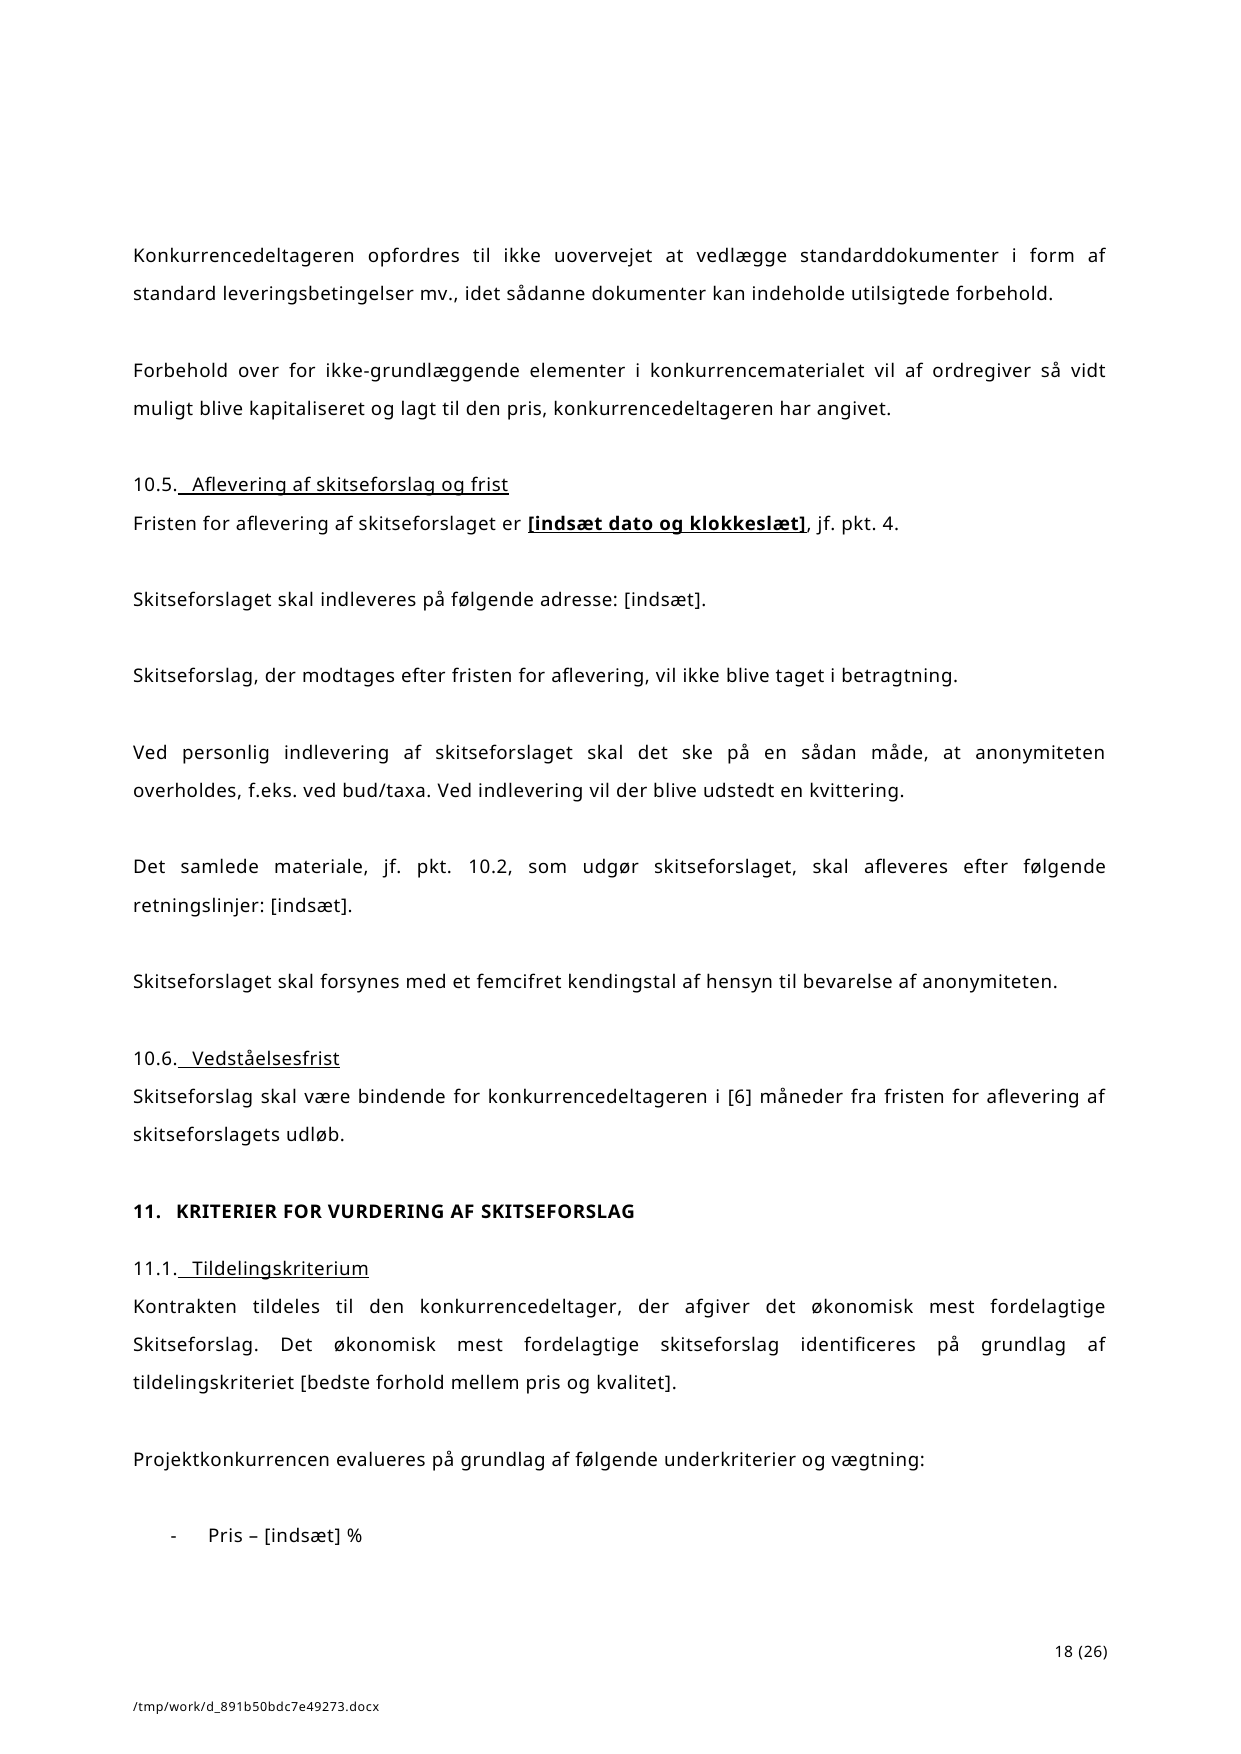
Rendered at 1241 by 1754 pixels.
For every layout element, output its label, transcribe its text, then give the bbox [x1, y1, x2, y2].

list Pris – [indsæt] % [170, 1522, 1107, 1548]
list Aflevering af skitseforslag og frist [133, 472, 1107, 497]
text Forbehold over for ikke-grundlæggende elementer i konkurrencematerialet vil af ordregiver så vidt muligt blive kapitaliseret og lagt til den pris, konkurrencedeltageren har angivet. [133, 357, 1107, 421]
text Det samlede materiale, jf. pkt. 10.2, som udgør skitseforslaget, skal afleveres efter følgende retningslinjer: [indsæt]. [133, 854, 1107, 918]
text Konkurrencedeltageren opfordres til ikke uovervejet at vedlægge standarddokumenter i form af standard leveringsbetingelser mv., idet sådanne dokumenter kan indeholde utilsigtede forbehold. [133, 242, 1107, 306]
text Skitseforslaget skal indleveres på følgende adresse: [indsæt]. [133, 586, 1107, 612]
list Tildelingskriterium [133, 1255, 1107, 1280]
subtitle Kriterier for vurdering af SKITSEFORSLAG [133, 1198, 1107, 1223]
text Skitseforslaget skal forsynes med et femcifret kendingstal af hensyn til bevarelse af anonymiteten. [133, 968, 1107, 994]
text Skitseforslag skal være bindende for konkurrencedeltageren i [6] måneder fra fristen for aflevering af skitseforslagets udløb. [133, 1083, 1107, 1147]
text Kontrakten tildeles til den konkurrencedeltager, der afgiver det økonomisk mest fordelagtige Skitseforslag. Det økonomisk mest fordelagtige skitseforslag identificeres på grundlag af tildelingskriteriet [bedste forhold mellem pris og kvalitet]. [133, 1293, 1107, 1395]
text Skitseforslag, der modtages efter fristen for aflevering, vil ikke blive taget i betragtning. [133, 663, 1107, 688]
list Vedståelsesfrist [133, 1045, 1107, 1071]
text Projektkonkurrencen evalueres på grundlag af følgende underkriterier og vægtning: [133, 1446, 1107, 1472]
text Ved personlig indlevering af skitseforslaget skal det ske på en sådan måde, at anonymiteten overholdes, f.eks. ved bud/taxa. Ved indlevering vil der blive udstedt en kvittering. [133, 739, 1107, 803]
text Fristen for aflevering af skitseforslaget er [indsæt dato og klokkeslæt], jf. pkt. 4. [133, 510, 1107, 535]
